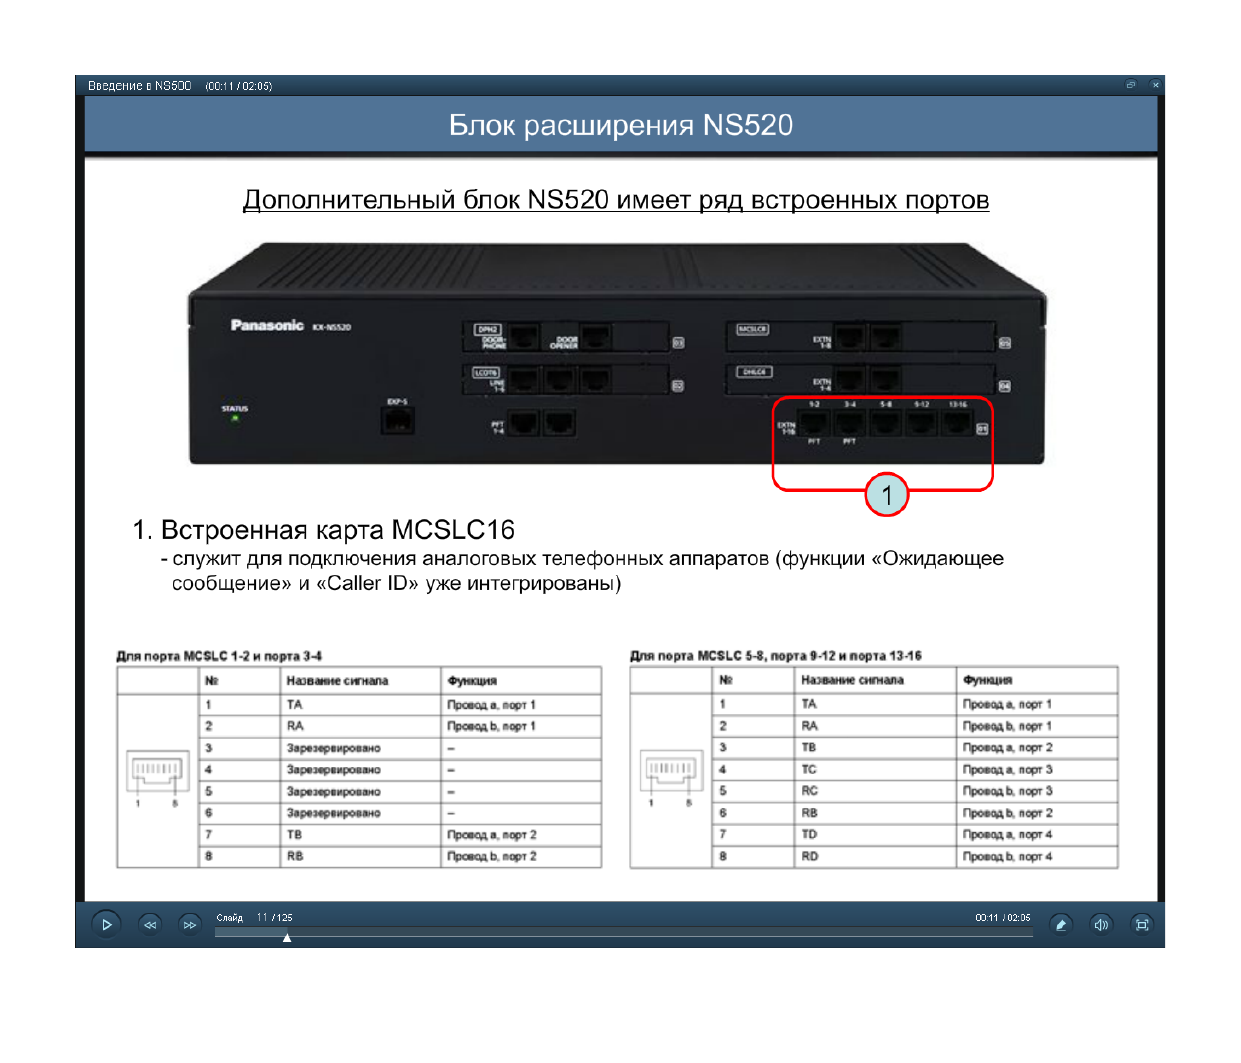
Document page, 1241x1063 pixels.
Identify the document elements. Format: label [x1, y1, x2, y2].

picture [75, 75, 1166, 948]
